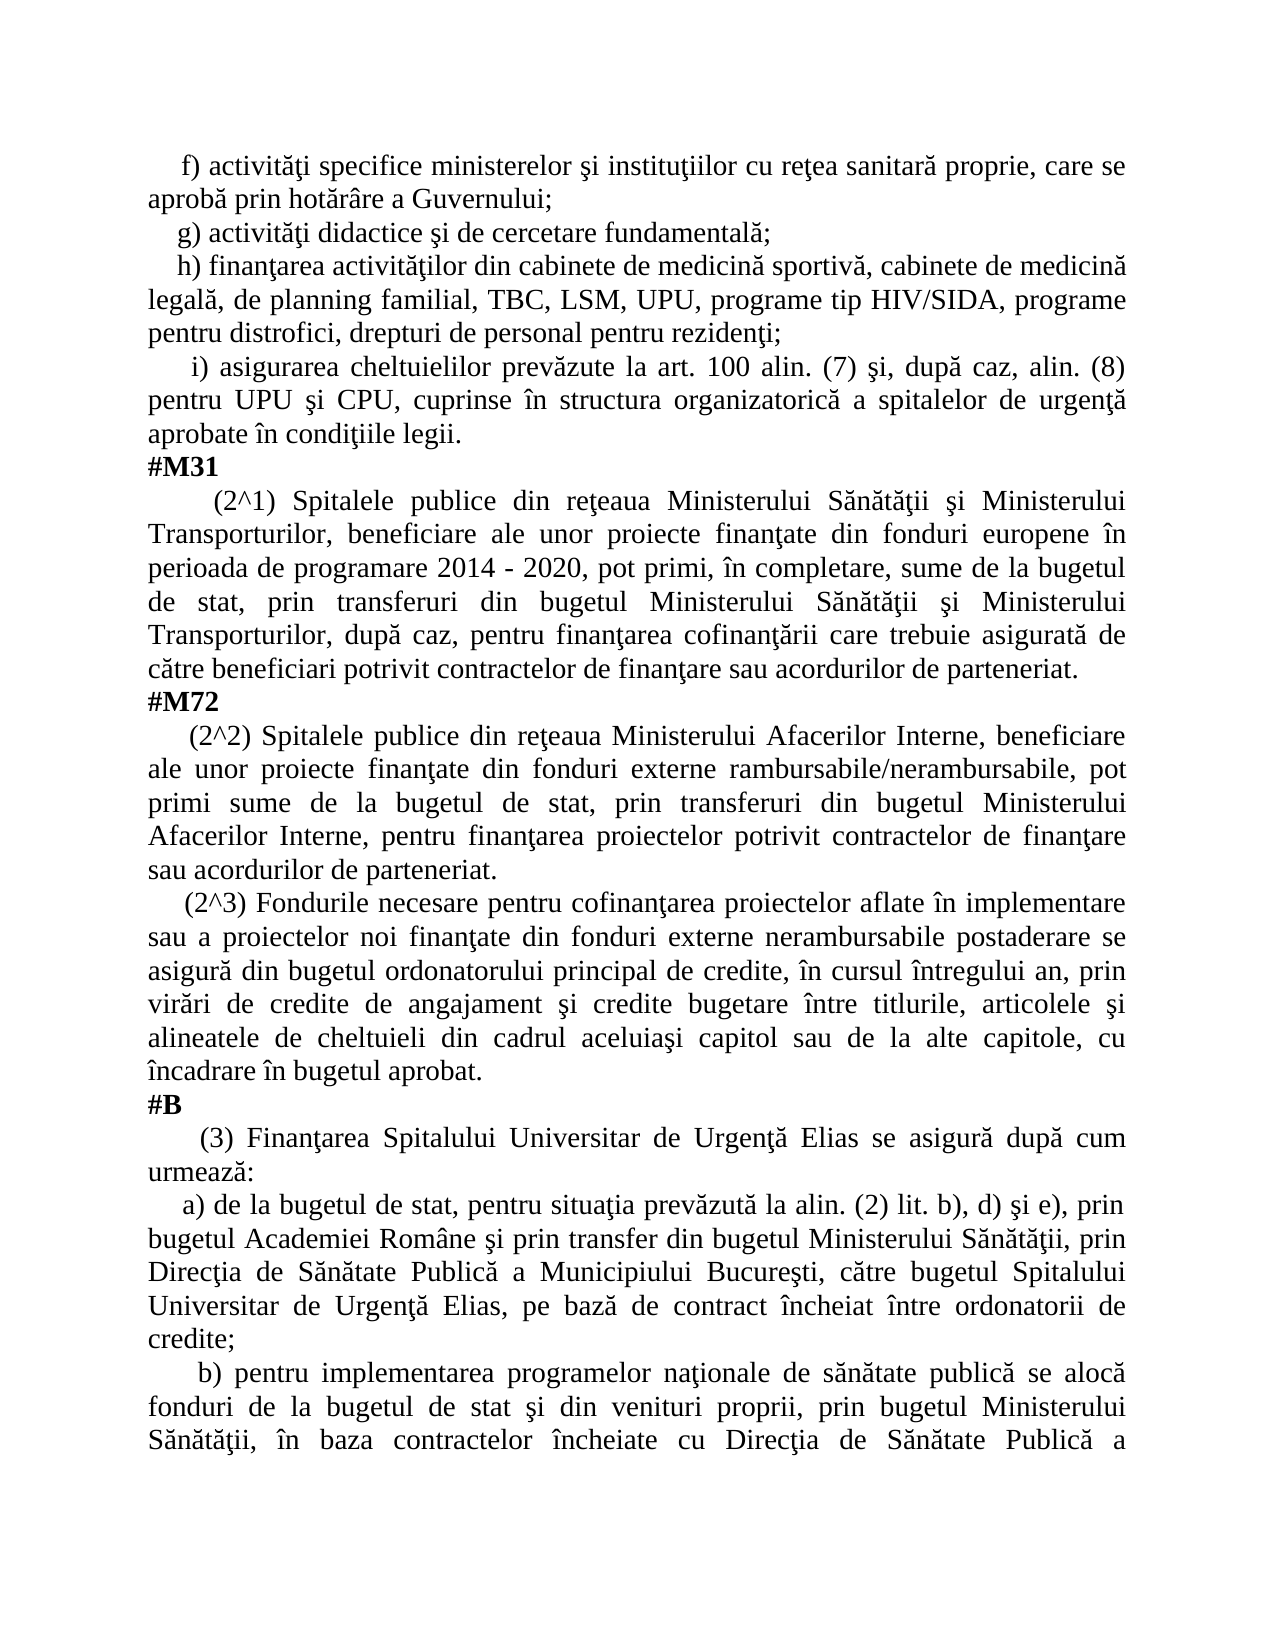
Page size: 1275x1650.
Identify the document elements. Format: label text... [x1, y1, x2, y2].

text i) asigurarea cheltuielilor prevăzute la art. 100 alin. (7) şi, după caz, alin. (8) pentru UPU şi CPU, cuprinse în structura organizatorică a spitalelor de urgenţă aprobate în condiţiile legii. [148, 349, 1127, 449]
text g) activităţi didactice şi de cercetare fundamentală; [148, 215, 1127, 248]
text (3) Finanţarea Spitalului Universitar de Urgenţă Elias se asigură după cum urmează: [148, 1120, 1127, 1187]
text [148, 1355, 1127, 1456]
text #M31 [148, 449, 1127, 483]
text #M72 [148, 684, 1127, 718]
text a) de la bugetul de stat, pentru situaţia prevăzută la alin. (2) lit. b), d) şi e), prin bugetul Academiei Române şi prin transfer din bugetul Ministerului Sănătăţii, prin Direcţia de Sănătate Publică a Municipiului Bucureşti, către bugetul Spitalului Universitar de Urgenţă Elias, pe bază de contract încheiat între ordonatorii de credite; [148, 1187, 1127, 1355]
text f) activităţi specifice ministerelor şi instituţiilor cu reţea sanitară proprie, care se aprobă prin hotărâre a Guvernului; [148, 148, 1127, 215]
text h) finanţarea activităţilor din cabinete de medicină sportivă, cabinete de medicină legală, de planning familial, TBC, LSM, UPU, programe tip HIV/SIDA, programe pentru distrofici, drepturi de personal pentru rezidenţi; [148, 248, 1127, 349]
text (2^2) Spitalele publice din reţeaua Ministerului Afacerilor Interne, beneficiare ale unor proiecte finanţate din fonduri externe rambursabile/nerambursabile, pot primi sume de la bugetul de stat, prin transferuri din bugetul Ministerului Afacerilor Interne, pentru finanţarea proiectelor potrivit contractelor de finanţare sau acordurilor de parteneriat. [148, 718, 1127, 886]
text #B [148, 1087, 1127, 1120]
text (2^1) Spitalele publice din reţeaua Ministerului Sănătăţii şi Ministerului Transporturilor, beneficiare ale unor proiecte finanţate din fonduri europene în perioada de programare 2014 - 2020, pot primi, în completare, sume de la bugetul de stat, prin transferuri din bugetul Ministerului Sănătăţii şi Ministerului Transporturilor, după caz, pentru finanţarea cofinanţării care trebuie asigurată de către beneficiari potrivit contractelor de finanţare sau acordurilor de parteneriat. [148, 483, 1127, 684]
text (2^3) Fondurile necesare pentru cofinanţarea proiectelor aflate în implementare sau a proiectelor noi finanţate din fonduri externe nerambursabile postaderare se asigură din bugetul ordonatorului principal de credite, în cursul întregului an, prin virări de credite de angajament şi credite bugetare între titlurile, articolele şi alineatele de cheltuieli din cadrul aceluiaşi capitol sau de la alte capitole, cu încadrare în bugetul aprobat. [148, 886, 1127, 1087]
